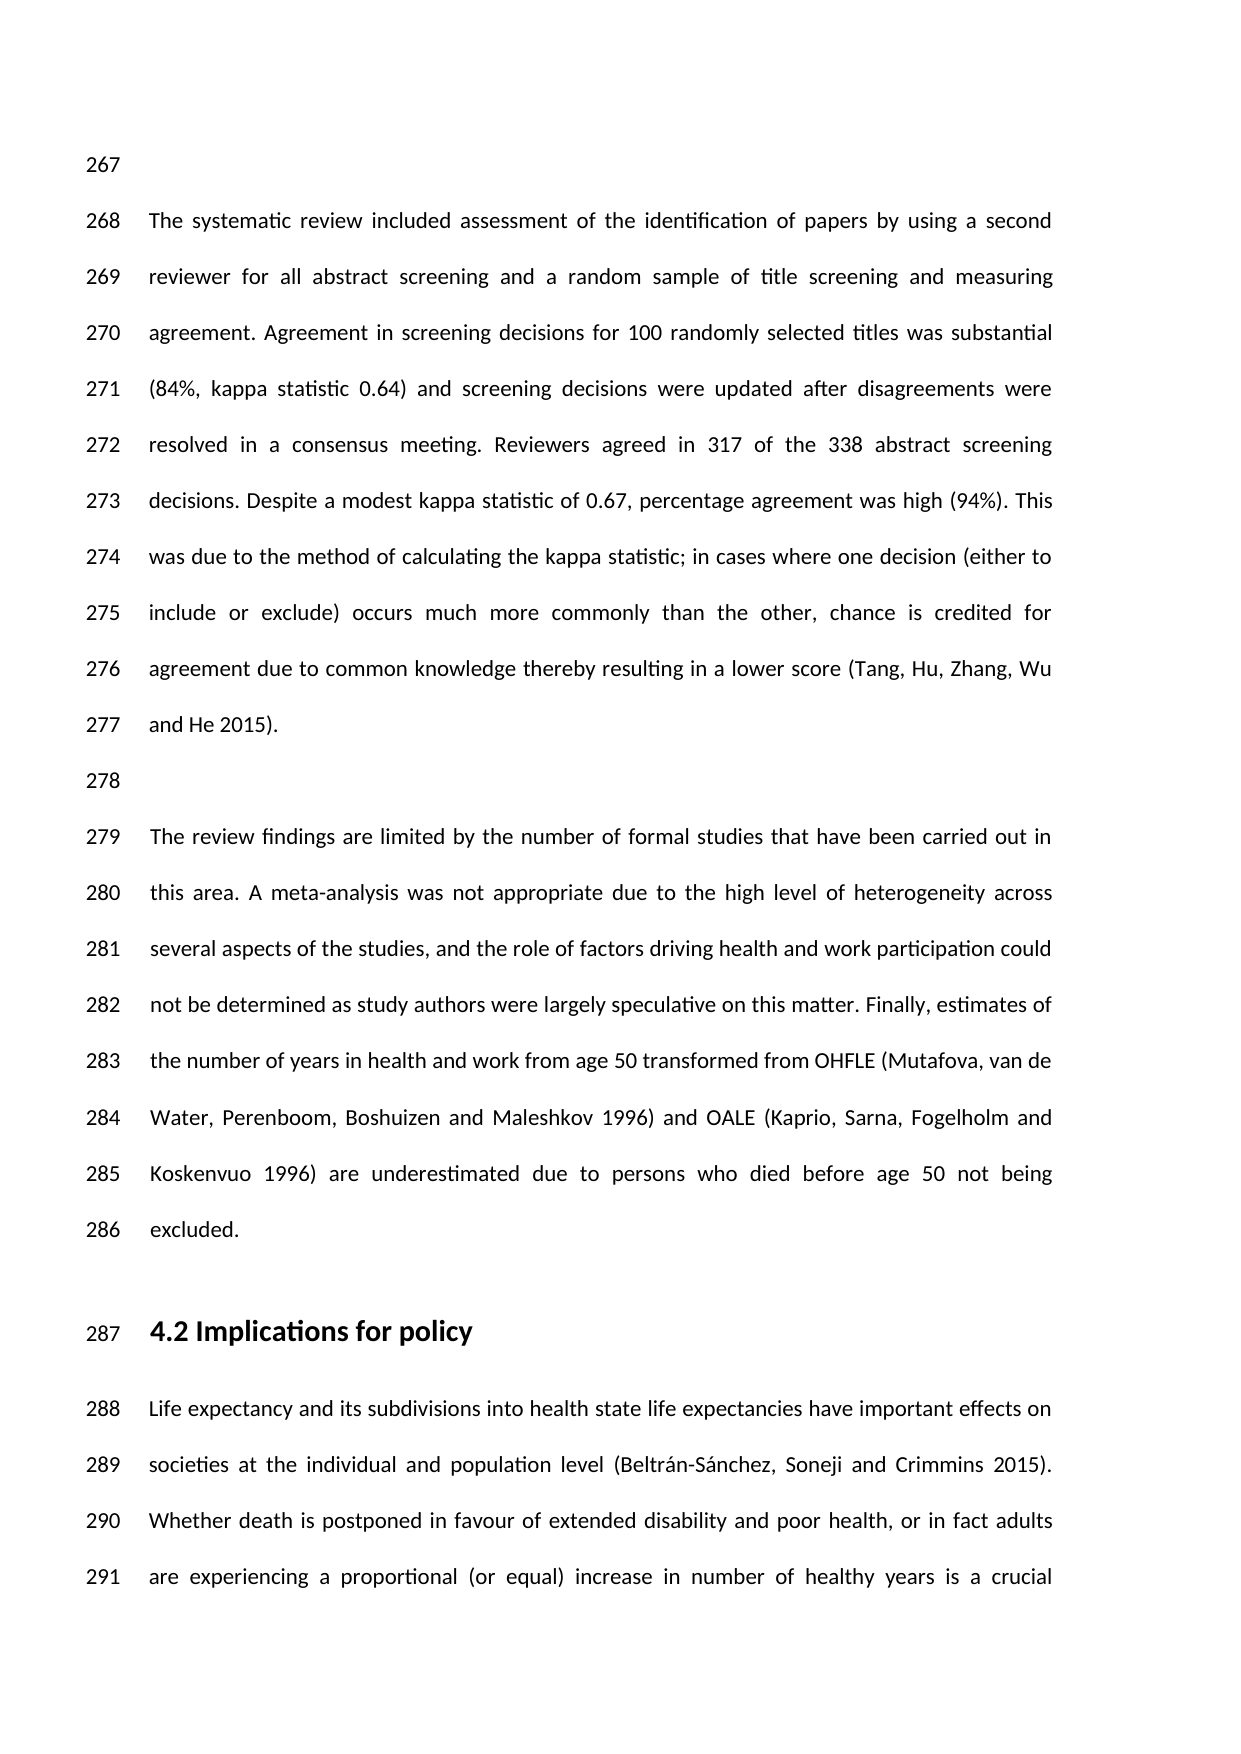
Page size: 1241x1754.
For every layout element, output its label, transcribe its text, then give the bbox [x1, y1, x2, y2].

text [148, 1394, 1054, 1590]
text The review findings are limited by the number of formal studies that have been carried out in this area. A meta-analysis was not appropriate due to the high level of heterogeneity across several aspects of the studies, and the role of factors driving health and work participation could not be determined as study authors were largely speculative on this matter. Finally, estimates of the number of years in health and work from age 50 transformed from OHFLE (Mutafova, van de Water, Perenboom, Boshuizen and Maleshkov 1996) and OALE (Kaprio, Sarna, Fogelholm and Koskenvuo 1996) are underestimated due to persons who died before age 50 not being excluded. [150, 822, 1054, 1243]
subtitle 4.2 Implications for policy [150, 1312, 1090, 1349]
text The systematic review included assessment of the identification of papers by using a second reviewer for all abstract screening and a random sample of title screening and measuring agreement. Agreement in screening decisions for 100 randomly selected titles was substantial (84%, kappa statistic 0.64) and screening decisions were updated after disagreements were resolved in a consensus meeting. Reviewers agreed in 317 of the 338 abstract screening decisions. Despite a modest kappa statistic of 0.67, percentage agreement was high (94%). This was due to the method of calculating the kappa statistic; in cases where one decision (either to include or exclude) occurs much more commonly than the other, chance is credited for agreement due to common knowledge thereby resulting in a lower score (Tang, Hu, Zhang, Wu and He 2015). [148, 206, 1054, 738]
